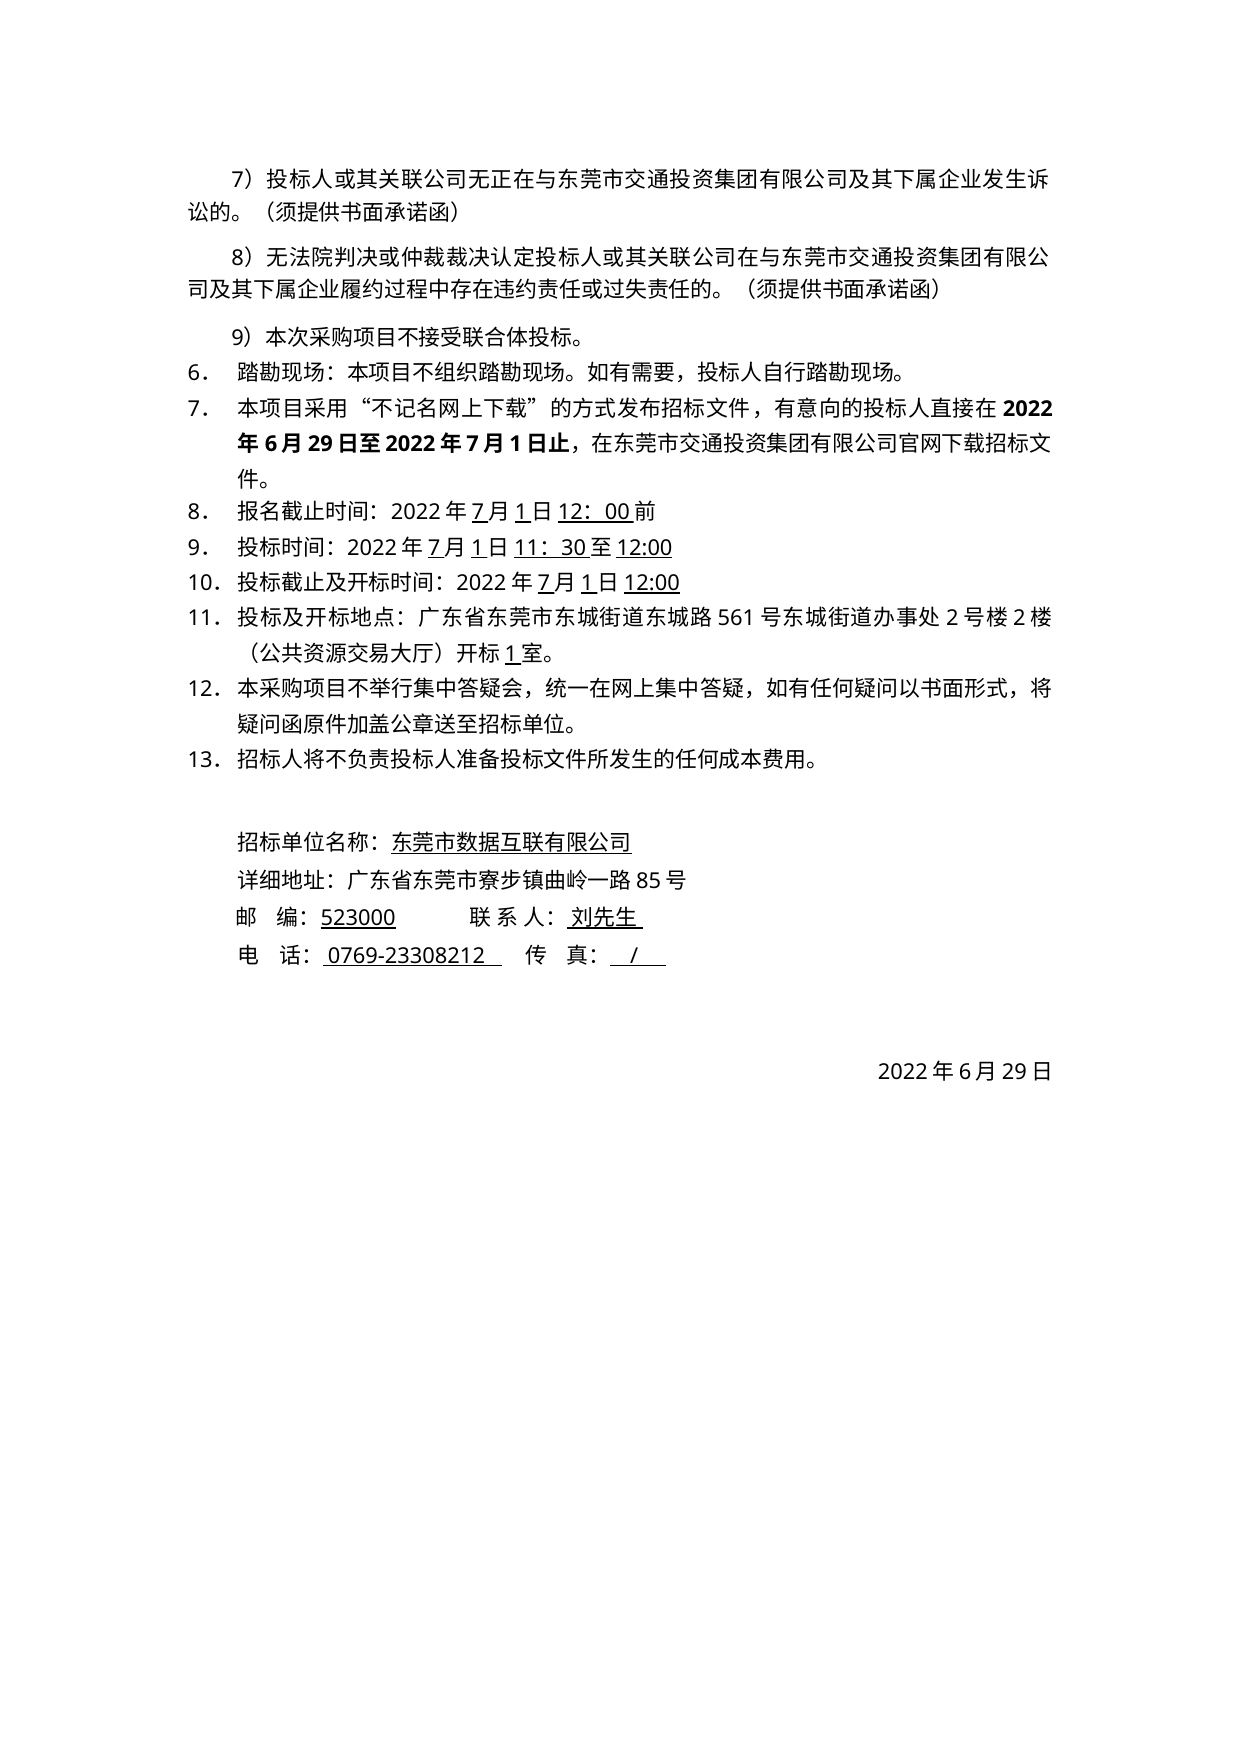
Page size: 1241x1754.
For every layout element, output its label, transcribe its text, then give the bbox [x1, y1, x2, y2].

text 招标单位名称：东莞市数据互联有限公司 [238, 819, 1053, 857]
text 2022年6月29日 [187, 1054, 1053, 1087]
text 7）投标人或其关联公司无正在与东莞市交通投资集团有限公司及其下属企业发生诉讼的。（须提供书面承诺函） [187, 162, 1053, 227]
list 投标及开标地点：广东省东莞市东城街道东城路561号东城街道办事处2号楼2楼（公共资源交易大厅）开标1室。 [187, 597, 1053, 668]
text 报名截止时间：2022年7月1日12：00前 [187, 494, 1053, 527]
text 9）本次采购项目不接受联合体投标。 [187, 317, 1053, 352]
list 本采购项目不举行集中答疑会，统一在网上集中答疑，如有任何疑问以书面形式，将疑问函原件加盖公章送至招标单位。 [187, 668, 1053, 739]
list 踏勘现场：本项目不组织踏勘现场。如有需要，投标人自行踏勘现场。 [187, 352, 1053, 388]
list 本项目采用“不记名网上下载”的方式发布招标文件，有意向的投标人直接在2022年 6月29日至2022年7月1日止，在东莞市交通投资集团有限公司官网下载招标文件。 [187, 388, 1053, 494]
text 详细地址：广东省东莞市寮步镇曲岭一路85号 [238, 857, 1053, 894]
text 邮 编：523000 联 系 人： 刘先生 [187, 894, 1053, 932]
list 投标截止及开标时间：2022年 7月1日12:00 [187, 562, 1053, 597]
list 招标人将不负责投标人准备投标文件所发生的任何成本费用。 [187, 739, 1053, 774]
text 电 话： 0769-23308212 传 真： / [238, 932, 1053, 969]
text 8）无法院判决或仲裁裁决认定投标人或其关联公司在与东莞市交通投资集团有限公司及其下属企业履约过程中存在违约责任或过失责任的。（须提供书面承诺函） [187, 239, 1053, 304]
list 投标时间：2022年7月1日11：30至12:00 [187, 527, 1053, 562]
